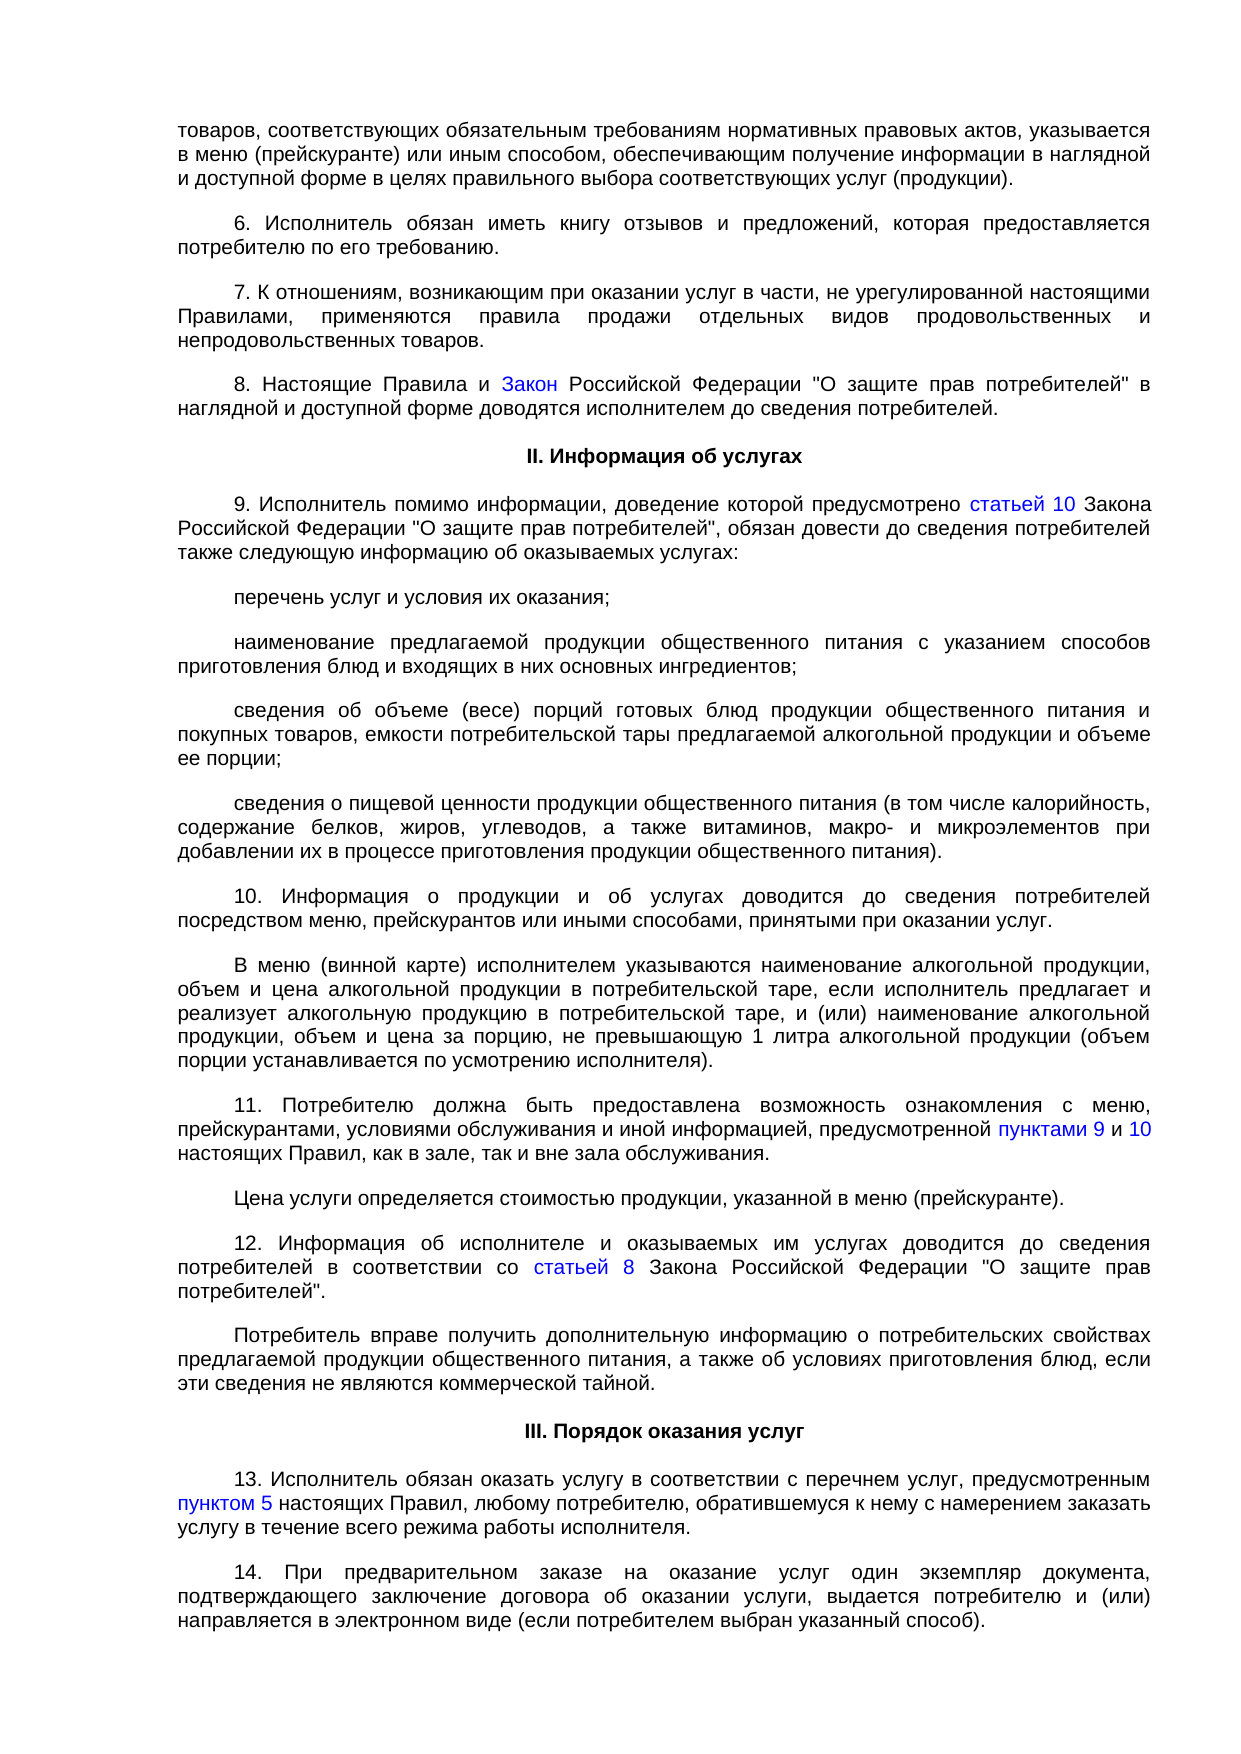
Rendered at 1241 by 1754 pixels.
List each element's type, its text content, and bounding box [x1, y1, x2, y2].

text сведения о пищевой ценности продукции общественного питания (в том числе калорийность, содержание белков, жиров, углеводов, а также витаминов, макро- и микроэлементов при добавлении их в процессе приготовления продукции общественного питания). [177, 791, 1152, 863]
text В меню (винной карте) исполнителем указываются наименование алкогольной продукции, объем и цена алкогольной продукции в потребительской таре, если исполнитель предлагает и реализует алкогольную продукцию в потребительской таре, и (или) наименование алкогольной продукции, объем и цена за порцию, не превышающую 1 литра алкогольной продукции (объем порции устанавливается по усмотрению исполнителя). [177, 952, 1152, 1072]
text 8. Настоящие Правила и Закон Российской Федерации "О защите прав потребителей" в наглядной и доступной форме доводятся исполнителем до сведения потребителей. [177, 372, 1152, 420]
text наименование предлагаемой продукции общественного питания с указанием способов приготовления блюд и входящих в них основных ингредиентов; [177, 629, 1152, 677]
title III. Порядок оказания услуг [177, 1419, 1152, 1443]
text перечень услуг и условия их оказания; [177, 585, 1152, 609]
text 13. Исполнитель обязан оказать услугу в соответствии с перечнем услуг, предусмотренным пунктом 5 настоящих Правил, любому потребителю, обратившемуся к нему с намерением заказать услугу в течение всего режима работы исполнителя. [177, 1467, 1152, 1539]
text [177, 118, 1152, 190]
title II. Информация об услугах [177, 444, 1152, 468]
text Цена услуги определяется стоимостью продукции, указанной в меню (прейскуранте). [177, 1186, 1152, 1210]
text Потребитель вправе получить дополнительную информацию о потребительских свойствах предлагаемой продукции общественного питания, а также об условиях приготовления блюд, если эти сведения не являются коммерческой тайной. [177, 1323, 1152, 1395]
text 7. К отношениям, возникающим при оказании услуг в части, не урегулированной настоящими Правилами, применяются правила продажи отдельных видов продовольственных и непродовольственных товаров. [177, 279, 1152, 351]
text 6. Исполнитель обязан иметь книгу отзывов и предложений, которая предоставляется потребителю по его требованию. [177, 211, 1152, 259]
text 14. При предварительном заказе на оказание услуг один экземпляр документа, подтверждающего заключение договора об оказании услуги, выдается потребителю и (или) направляется в электронном виде (если потребителем выбран указанный способ). [177, 1560, 1152, 1632]
text 12. Информация об исполнителе и оказываемых им услугах доводится до сведения потребителей в соответствии со статьей 8 Закона Российской Федерации "О защите прав потребителей". [177, 1231, 1152, 1302]
text 10. Информация о продукции и об услугах доводится до сведения потребителей посредством меню, прейскурантов или иными способами, принятыми при оказании услуг. [177, 884, 1152, 932]
text сведения об объеме (весе) порций готовых блюд продукции общественного питания и покупных товаров, емкости потребительской тары предлагаемой алкогольной продукции и объеме ее порции; [177, 698, 1152, 770]
text 11. Потребителю должна быть предоставлена возможность ознакомления с меню, прейскурантами, условиями обслуживания и иной информацией, предусмотренной пунктами 9 и 10 настоящих Правил, как в зале, так и вне зала обслуживания. [177, 1093, 1152, 1165]
text 9. Исполнитель помимо информации, доведение которой предусмотрено статьей 10 Закона Российской Федерации "О защите прав потребителей", обязан довести до сведения потребителей также следующую информацию об оказываемых услугах: [177, 492, 1152, 564]
